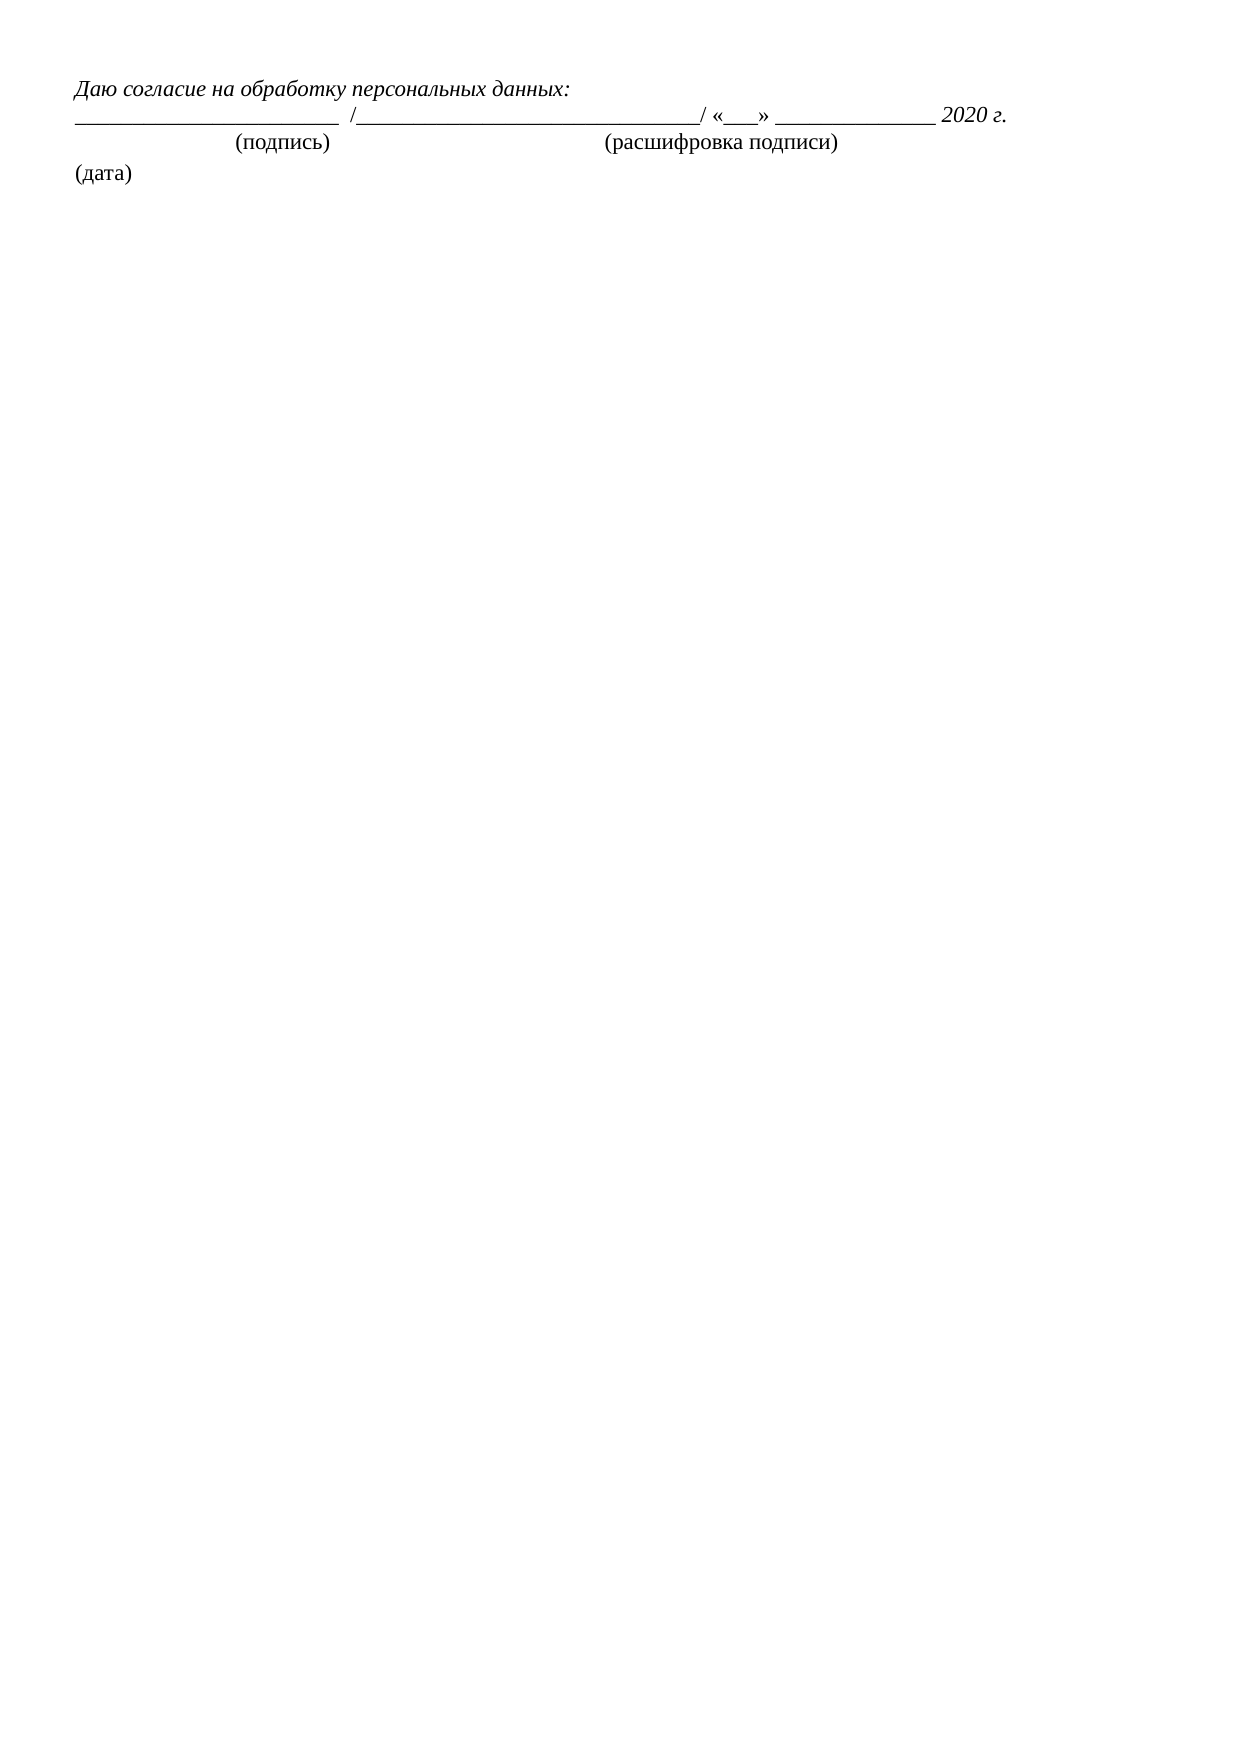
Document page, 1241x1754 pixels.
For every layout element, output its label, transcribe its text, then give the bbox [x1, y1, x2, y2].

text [75, 128, 1165, 190]
text _______________________ /______________________________/ «___» ______________ 2020 г. [75, 101, 1165, 128]
text Даю согласие на обработку персональных данных: [75, 75, 1165, 101]
